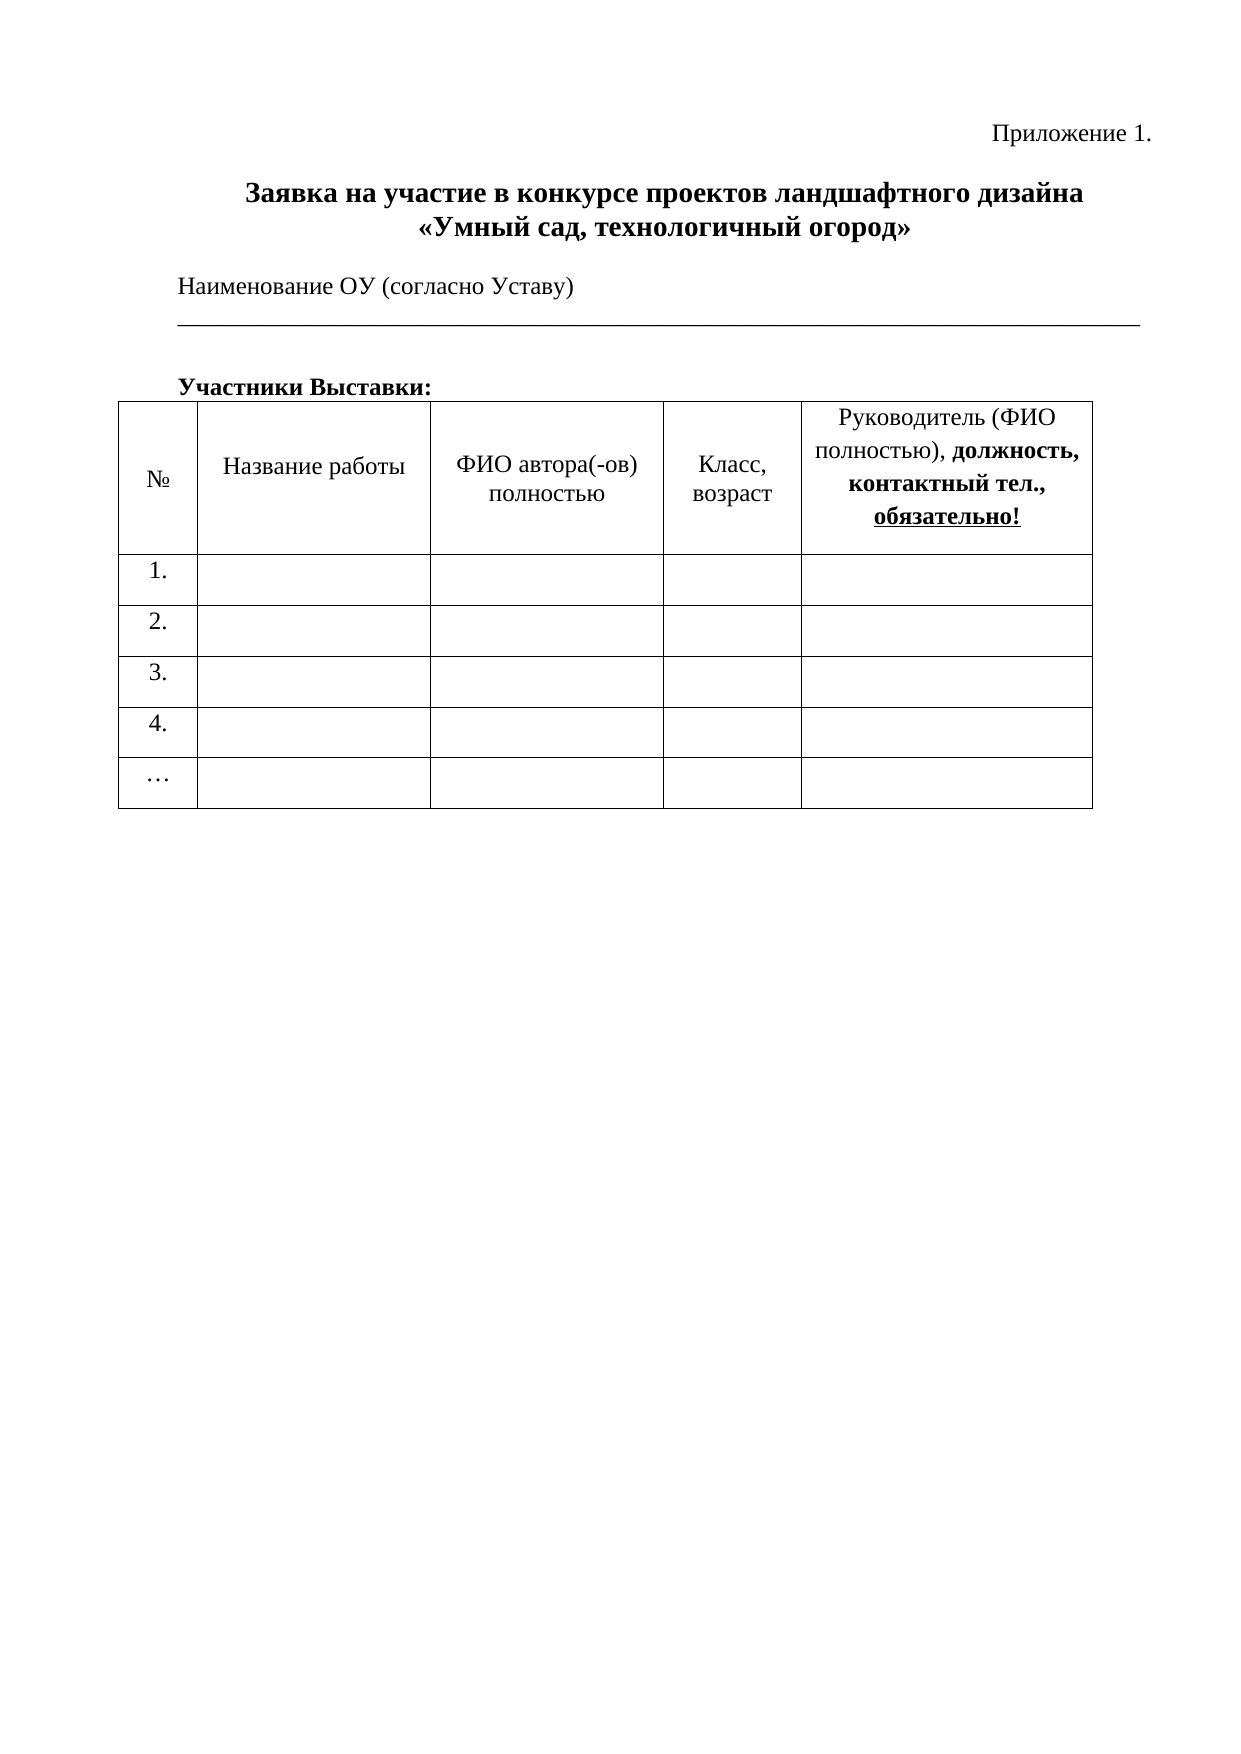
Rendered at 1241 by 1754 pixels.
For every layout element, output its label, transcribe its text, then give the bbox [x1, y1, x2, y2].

table_header Класс, возраст [664, 402, 801, 554]
table_header ФИО автора(-ов) полностью [431, 402, 663, 554]
table_cell 4. [119, 708, 197, 757]
text Заявка на участие в конкурсе проектов ландшафтного дизайна [177, 176, 1152, 209]
table_cell … [119, 758, 197, 808]
text Участники Выставки: [177, 372, 1152, 401]
table_cell 3. [119, 657, 197, 707]
table_cell [431, 657, 663, 707]
table_cell [198, 657, 430, 707]
table_cell 2. [119, 606, 197, 656]
table_header Руководитель (ФИО полностью), должность, контактный тел., обязательно! [802, 402, 1092, 554]
table_cell [664, 708, 801, 757]
table_cell [431, 758, 663, 808]
table_cell [664, 657, 801, 707]
table_header Название работы [198, 402, 430, 554]
table_cell 1. [119, 555, 197, 605]
table_cell [802, 657, 1092, 707]
table_cell [802, 758, 1092, 808]
table_cell [431, 555, 663, 605]
table_cell [664, 555, 801, 605]
table_cell [431, 708, 663, 757]
text Наименование ОУ (согласно Уставу) _____________________________________________________________________________ [177, 271, 1152, 329]
table_cell [198, 555, 430, 605]
table_cell [664, 758, 801, 808]
text «Умный сад, технологичный огород» [177, 209, 1152, 243]
table_cell [198, 606, 430, 656]
table_cell [802, 708, 1092, 757]
table_cell [664, 606, 801, 656]
table_cell [802, 606, 1092, 656]
table_cell [198, 758, 430, 808]
table_cell [431, 606, 663, 656]
table_cell [198, 708, 430, 757]
table_cell [802, 555, 1092, 605]
text Приложение 1. [546, 118, 1152, 147]
table_header № [119, 402, 197, 554]
